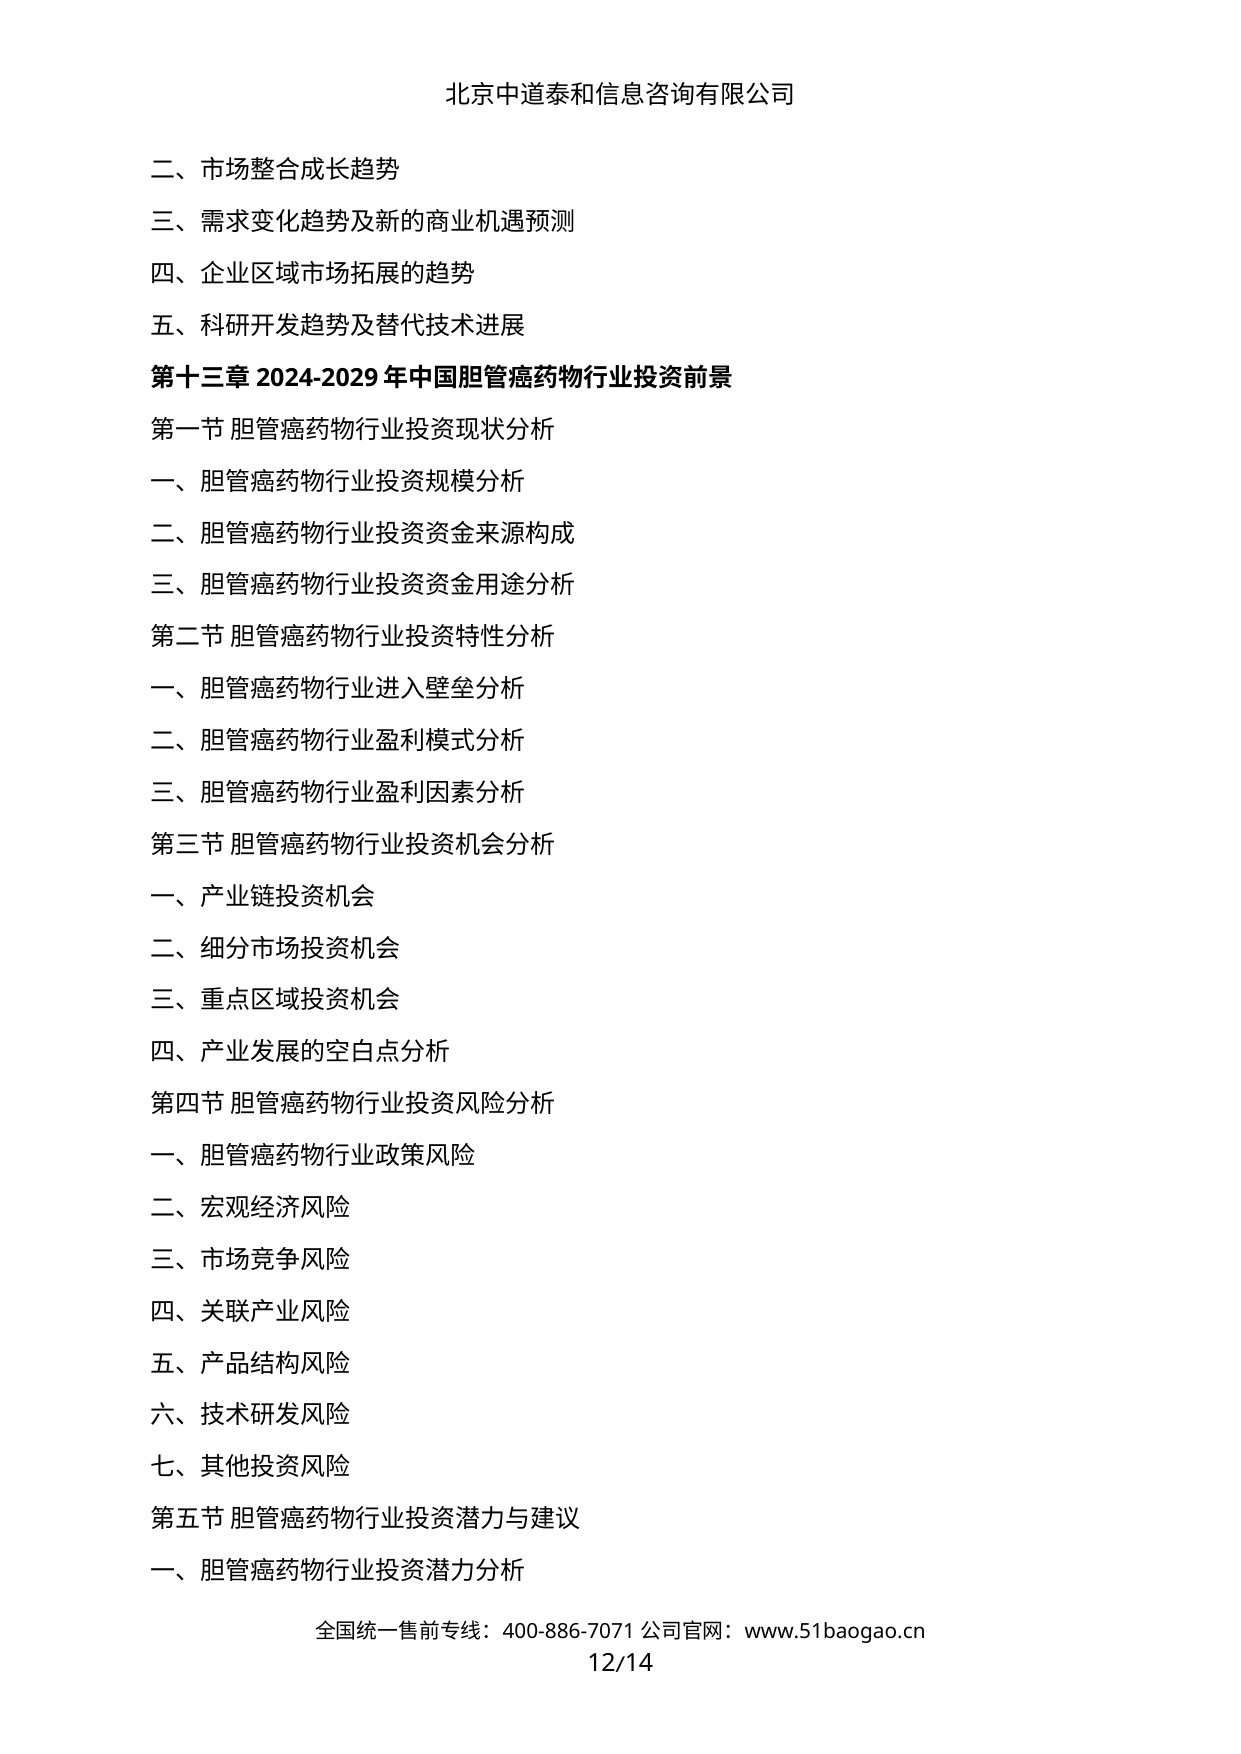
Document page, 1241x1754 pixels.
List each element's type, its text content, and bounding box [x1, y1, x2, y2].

text 三、重点区域投资机会 [150, 980, 1090, 1016]
text 二、细分市场投资机会 [150, 928, 1090, 964]
text 一、胆管癌药物行业投资规模分析 [150, 461, 1090, 497]
text 一、胆管癌药物行业投资潜力分析 [150, 1551, 1090, 1587]
text 二、市场整合成长趋势 [150, 150, 1090, 186]
text 二、胆管癌药物行业盈利模式分析 [150, 721, 1090, 757]
text 第三节 胆管癌药物行业投资机会分析 [150, 824, 1090, 861]
text 三、胆管癌药物行业投资资金用途分析 [150, 565, 1090, 601]
text 第四节 胆管癌药物行业投资风险分析 [150, 1084, 1090, 1120]
text 三、需求变化趋势及新的商业机遇预测 [150, 202, 1090, 238]
text 二、宏观经济风险 [150, 1187, 1090, 1224]
text 二、胆管癌药物行业投资资金来源构成 [150, 513, 1090, 549]
text 一、胆管癌药物行业进入壁垒分析 [150, 669, 1090, 705]
text 四、企业区域市场拓展的趋势 [150, 254, 1090, 290]
text 第一节 胆管癌药物行业投资现状分析 [150, 409, 1090, 446]
text 第二节 胆管癌药物行业投资特性分析 [150, 617, 1090, 653]
text 六、技术研发风险 [150, 1395, 1090, 1431]
text 第十三章 2024-2029年中国胆管癌药物行业投资前景 [150, 357, 1090, 394]
text 三、胆管癌药物行业盈利因素分析 [150, 772, 1090, 809]
text 四、产业发展的空白点分析 [150, 1032, 1090, 1068]
text 三、市场竞争风险 [150, 1239, 1090, 1276]
text 七、其他投资风险 [150, 1447, 1090, 1483]
text 五、产品结构风险 [150, 1343, 1090, 1379]
text 四、关联产业风险 [150, 1291, 1090, 1327]
text 第五节 胆管癌药物行业投资潜力与建议 [150, 1499, 1090, 1535]
text 一、胆管癌药物行业政策风险 [150, 1136, 1090, 1172]
text 一、产业链投资机会 [150, 876, 1090, 912]
text 五、科研开发趋势及替代技术进展 [150, 306, 1090, 342]
